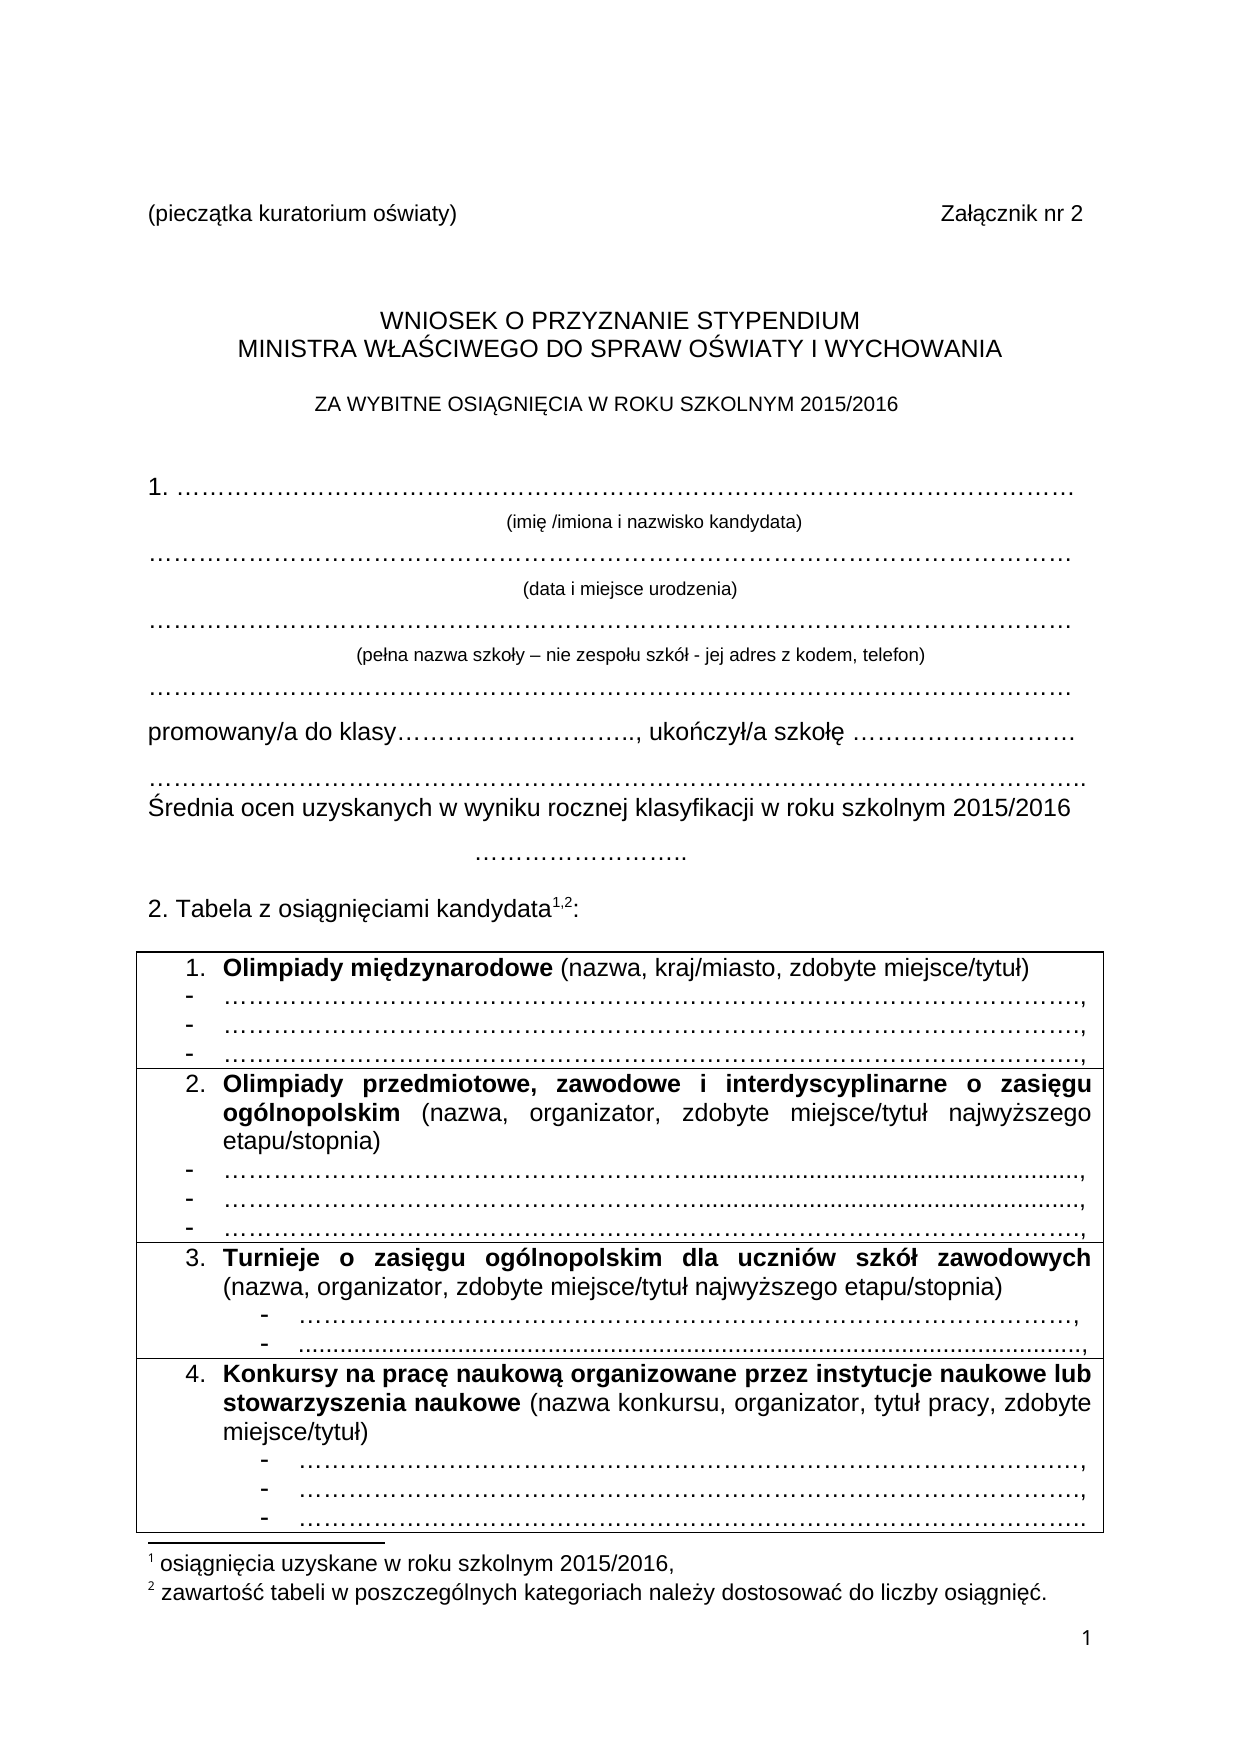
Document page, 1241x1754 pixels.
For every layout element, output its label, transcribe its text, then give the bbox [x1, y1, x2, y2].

text (pieczątka kuratorium oświaty) Załącznik nr 2 [148, 200, 1093, 227]
text WNIOSEK O PRZYZNANIE STYPENDIUM [148, 306, 1093, 334]
table_cell Olimpiady przedmiotowe, zawodowe i interdyscyplinarne o zasięgu ogólnopolskim (nazwa, organizator, zdobyte miejsce/tytuł najwyższego etapu/stopnia) …………………………………………………......................................................., …………………………………………………......................................................., …………………………………………………………………………………………., [137, 1069, 1103, 1242]
text (data i miejsce urodzenia) [148, 568, 1093, 602]
text ………………………………………………………………………………………………… [148, 535, 1093, 568]
text Średnia ocen uzyskanych w wyniku rocznej klasyfikacji w roku szkolnym 2015/2016 [148, 793, 1093, 822]
text promowany/a do klasy……………………….., ukończył/a szkołę ……………………… [148, 714, 1093, 747]
text ………………………………………………………………………………………………… [148, 668, 1093, 702]
text ZA WYBITNE OSIĄGNIĘCIA W ROKU SZKOLNYM 2015/2016 [148, 392, 1093, 416]
table_cell Turnieje o zasięgu ogólnopolskim dla uczniów szkół zawodowych (nazwa, organizator, zdobyte miejsce/tytuł najwyższego etapu/stopnia) …………………………………………………………………………………, ................................................................................................................., [137, 1243, 1103, 1358]
text ………………………………………………………………………………………………….. [148, 760, 1093, 793]
text MINISTRA WŁAŚCIWEGO DO SPRAW OŚWIATY I WYCHOWANIA [148, 334, 1093, 363]
text …………………….. [148, 836, 1093, 865]
table_header Olimpiady międzynarodowe (nazwa, kraj/miasto, zdobyte miejsce/tytuł) …………………………………………………………………………………………., …………………………………………………………………………………………., …………………………………………………………………………………………., [137, 953, 1103, 1068]
text 2. Tabela z osiągnięciami kandydata,: [148, 894, 1093, 923]
table_cell Konkursy na pracę naukową organizowane przez instytucje naukowe lub stowarzyszenia naukowe (nazwa konkursu, organizator, tytuł pracy, zdobyte miejsce/tytuł) ……………………………………………………………………………….…, …………………………………………………………………………………., ………………………………………………………………………………….. [137, 1359, 1103, 1532]
text (pełna nazwa szkoły – nie zespołu szkół - jej adres z kodem, telefon) [148, 635, 1093, 668]
text 1. ……………………………………………………………………………………………… [148, 468, 1093, 502]
text ………………………………………………………………………………………………… [148, 602, 1093, 635]
text (imię /imiona i nazwisko kandydata) [148, 502, 1093, 535]
